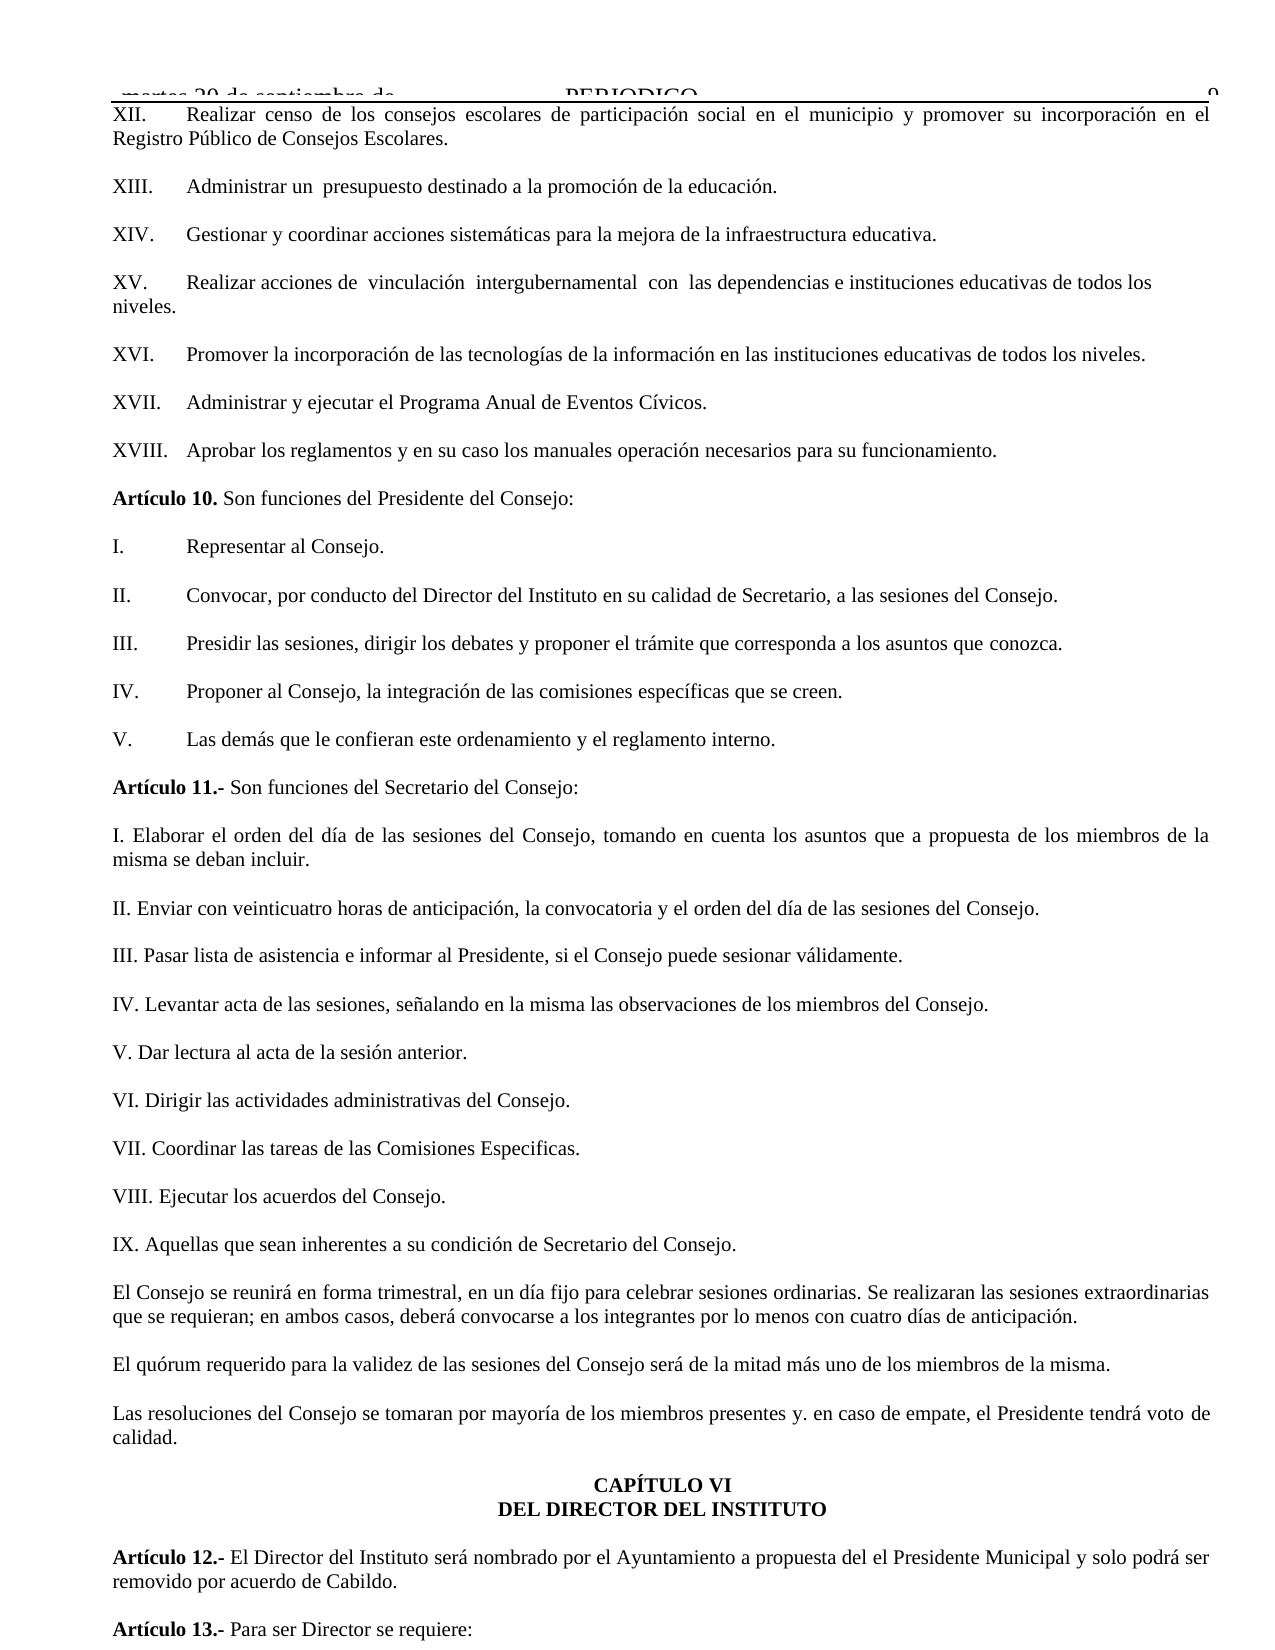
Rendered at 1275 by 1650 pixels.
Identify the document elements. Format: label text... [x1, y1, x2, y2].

text Artículo 13.- Para ser Director se requiere: [112, 1617, 1229, 1641]
list Aprobar los reglamentos y en su caso los manuales operación necesarios para su funcionamiento. [112, 438, 1229, 462]
list Las demás que le confieran este ordenamiento y el reglamento interno. [112, 727, 1229, 751]
list Pasar lista de asistencia e informar al Presidente, si el Consejo puede sesionar válidamente. [112, 943, 1229, 967]
list Levantar acta de las sesiones, señalando en la misma las observaciones de los miembros del Consejo. [112, 991, 1229, 1016]
text El quórum requerido para la validez de las sesiones del Consejo será de la mitad más uno de los miembros de la misma. [112, 1352, 1229, 1376]
text Artículo 12.- El Director del Instituto será nombrado por el Ayuntamiento a propuesta del el Presidente Municipal y solo podrá ser removido por acuerdo de Cabildo. [112, 1545, 1229, 1593]
list Coordinar las tareas de las Comisiones Especificas. [112, 1136, 1229, 1160]
subtitle CAPÍTULO VI [283, 1473, 1042, 1497]
list Proponer al Consejo, la integración de las comisiones específicas que se creen. [112, 679, 1229, 703]
list Realizar censo de los consejos escolares de participación social en el municipio y promover su incorporación en el Registro Público de Consejos Escolares. [112, 102, 1212, 150]
list Dirigir las actividades administrativas del Consejo. [112, 1088, 1229, 1112]
text Artículo 10. Son funciones del Presidente del Consejo: [112, 486, 1229, 510]
text DEL DIRECTOR DEL INSTITUTO [283, 1497, 1042, 1521]
list Enviar con veinticuatro horas de anticipación, la convocatoria y el orden del día de las sesiones del Consejo. [112, 895, 1229, 919]
list Convocar, por conducto del Director del Instituto en su calidad de Secretario, a las sesiones del Consejo. [112, 583, 1229, 607]
list Presidir las sesiones, dirigir los debates y proponer el trámite que corresponda a los asuntos que conozca. [112, 631, 1229, 655]
text Las resoluciones del Consejo se tomaran por mayoría de los miembros presentes y. en caso de empate, el Presidente tendrá voto de calidad. [112, 1401, 1229, 1449]
list Promover la incorporación de las tecnologías de la información en las instituciones educativas de todos los niveles. [112, 342, 1229, 366]
list Aquellas que sean inherentes a su condición de Secretario del Consejo. [112, 1232, 1229, 1256]
list Administrar y ejecutar el Programa Anual de Eventos Cívicos. [112, 390, 1229, 414]
list Representar al Consejo. [112, 534, 1229, 558]
list Realizar acciones de vinculación intergubernamental con las dependencias e instituciones educativas de todos los niveles. [112, 270, 1212, 318]
list Dar lectura al acta de la sesión anterior. [112, 1040, 1229, 1064]
text El Consejo se reunirá en forma trimestral, en un día fijo para celebrar sesiones ordinarias. Se realizaran las sesiones extraordinarias que se requieran; en ambos casos, deberá convocarse a los integrantes por lo menos con cuatro días de anticipación. [112, 1280, 1229, 1328]
text Artículo 11.- Son funciones del Secretario del Consejo: [112, 775, 1229, 799]
list Elaborar el orden del día de las sesiones del Consejo, tomando en cuenta los asuntos que a propuesta de los miembros de la misma se deban incluir. [112, 823, 1212, 871]
list Administrar un presupuesto destinado a la promoción de la educación. [112, 174, 1229, 198]
list Gestionar y coordinar acciones sistemáticas para la mejora de la infraestructura educativa. [112, 222, 1229, 246]
list Ejecutar los acuerdos del Consejo. [112, 1184, 1229, 1208]
